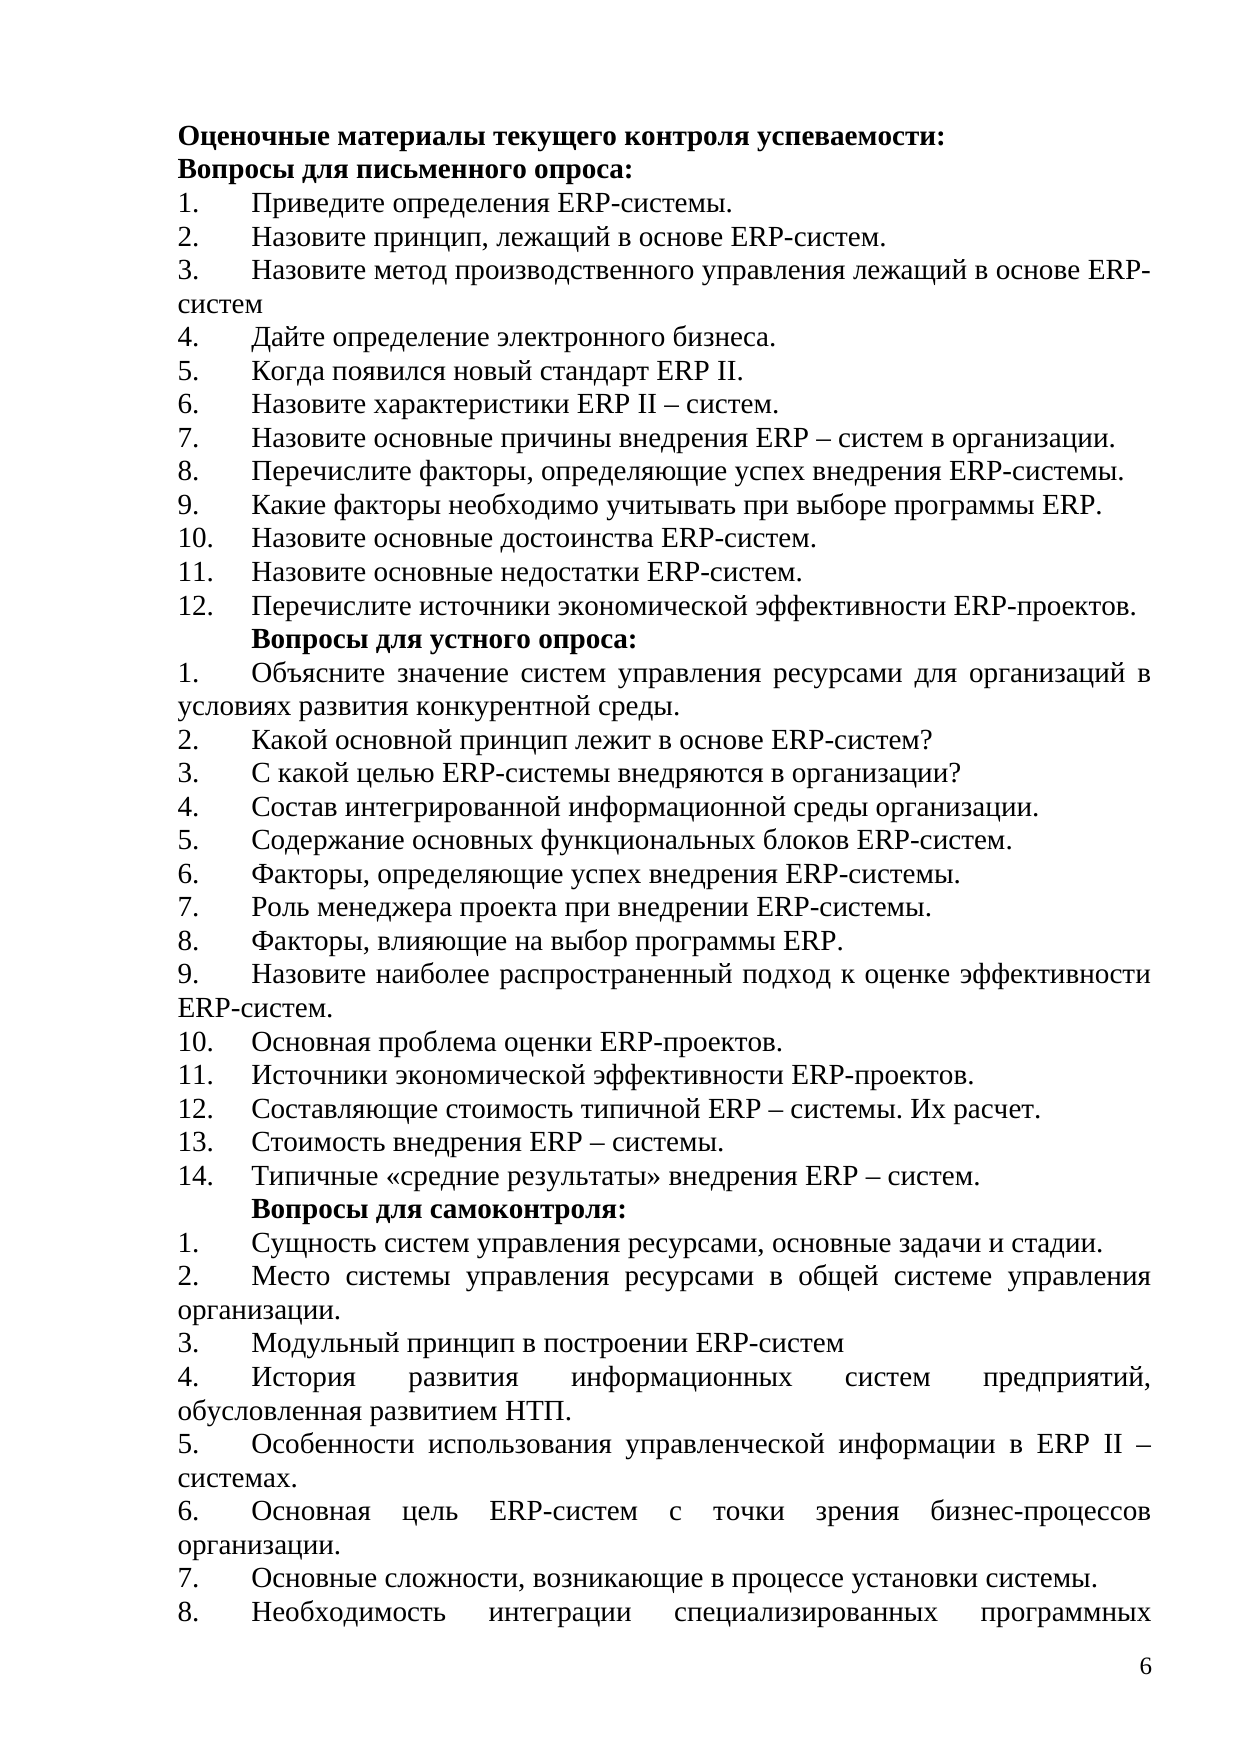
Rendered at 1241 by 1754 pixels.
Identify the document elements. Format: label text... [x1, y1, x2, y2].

list Основная проблема оценки ERP-проектов. [177, 1024, 1152, 1057]
list С какой целью ERP-системы внедряются в организации? [177, 755, 1152, 789]
list Назовите метод производственного управления лежащий в основе ERP-систем [177, 252, 1152, 319]
list Основная цель ERP-систем с точки зрения бизнес-процессов организации. [177, 1493, 1152, 1560]
list Содержание основных функциональных блоков ERP-систем. [177, 822, 1152, 856]
list История развития информационных систем предприятий, обусловленная развитием НТП. [177, 1359, 1152, 1426]
list Какой основной принцип лежит в основе ERP-систем? [177, 722, 1152, 755]
list Перечислите факторы, определяющие успех внедрения ERP-системы. [177, 453, 1152, 487]
list Модульный принцип в построении ERP-систем [177, 1326, 1152, 1359]
list Дайте определение электронного бизнеса. [177, 319, 1152, 353]
list Основные сложности, возникающие в процессе установки системы. [177, 1560, 1152, 1594]
list Факторы, влияющие на выбор программы ERP. [177, 923, 1152, 957]
list Роль менеджера проекта при внедрении ERP-системы. [177, 889, 1152, 923]
list Источники экономической эффективности ERP-проектов. [177, 1057, 1152, 1091]
list Объясните значение систем управления ресурсами для организаций в условиях развития конкурентной среды. [177, 655, 1152, 722]
list Стоимость внедрения ERP – системы. [177, 1124, 1152, 1158]
list Сущность систем управления ресурсами, основные задачи и стадии. [177, 1225, 1152, 1258]
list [177, 1594, 1152, 1627]
list Перечислите источники экономической эффективности ERP-проектов. [177, 588, 1152, 621]
list Назовите основные недостатки ERP-систем. [177, 554, 1152, 588]
text Вопросы для устного опроса: [177, 621, 1152, 655]
list Назовите основные достоинства ERP-систем. [177, 521, 1152, 554]
list Когда появился новый стандарт ERP II. [177, 353, 1152, 386]
list Состав интегрированной информационной среды организации. [177, 789, 1152, 822]
list Приведите определения ERP-системы. [177, 185, 1152, 219]
list Место системы управления ресурсами в общей системе управления организации. [177, 1258, 1152, 1326]
text Оценочные материалы текущего контроля успеваемости: [177, 118, 1152, 152]
list Вопросы для самоконтроля: [177, 1191, 1152, 1225]
list Назовите принцип, лежащий в основе ERP-систем. [177, 219, 1152, 252]
list Типичные «средние результаты» внедрения ERP – систем. [177, 1158, 1152, 1191]
list Составляющие стоимость типичной ERP – системы. Их расчет. [177, 1091, 1152, 1124]
list Назовите основные причины внедрения ERP – систем в организации. [177, 420, 1152, 453]
list Факторы, определяющие успех внедрения ERP-системы. [177, 856, 1152, 889]
list Назовите наиболее распространенный подход к оценке эффективности ERP-систем. [177, 957, 1152, 1024]
list Особенности использования управленческой информации в ERP II – системах. [177, 1426, 1152, 1493]
list Назовите характеристики ERP II – систем. [177, 386, 1152, 420]
list Какие факторы необходимо учитывать при выборе программы ERP. [177, 487, 1152, 521]
text Вопросы для письменного опроса: [177, 152, 1152, 185]
